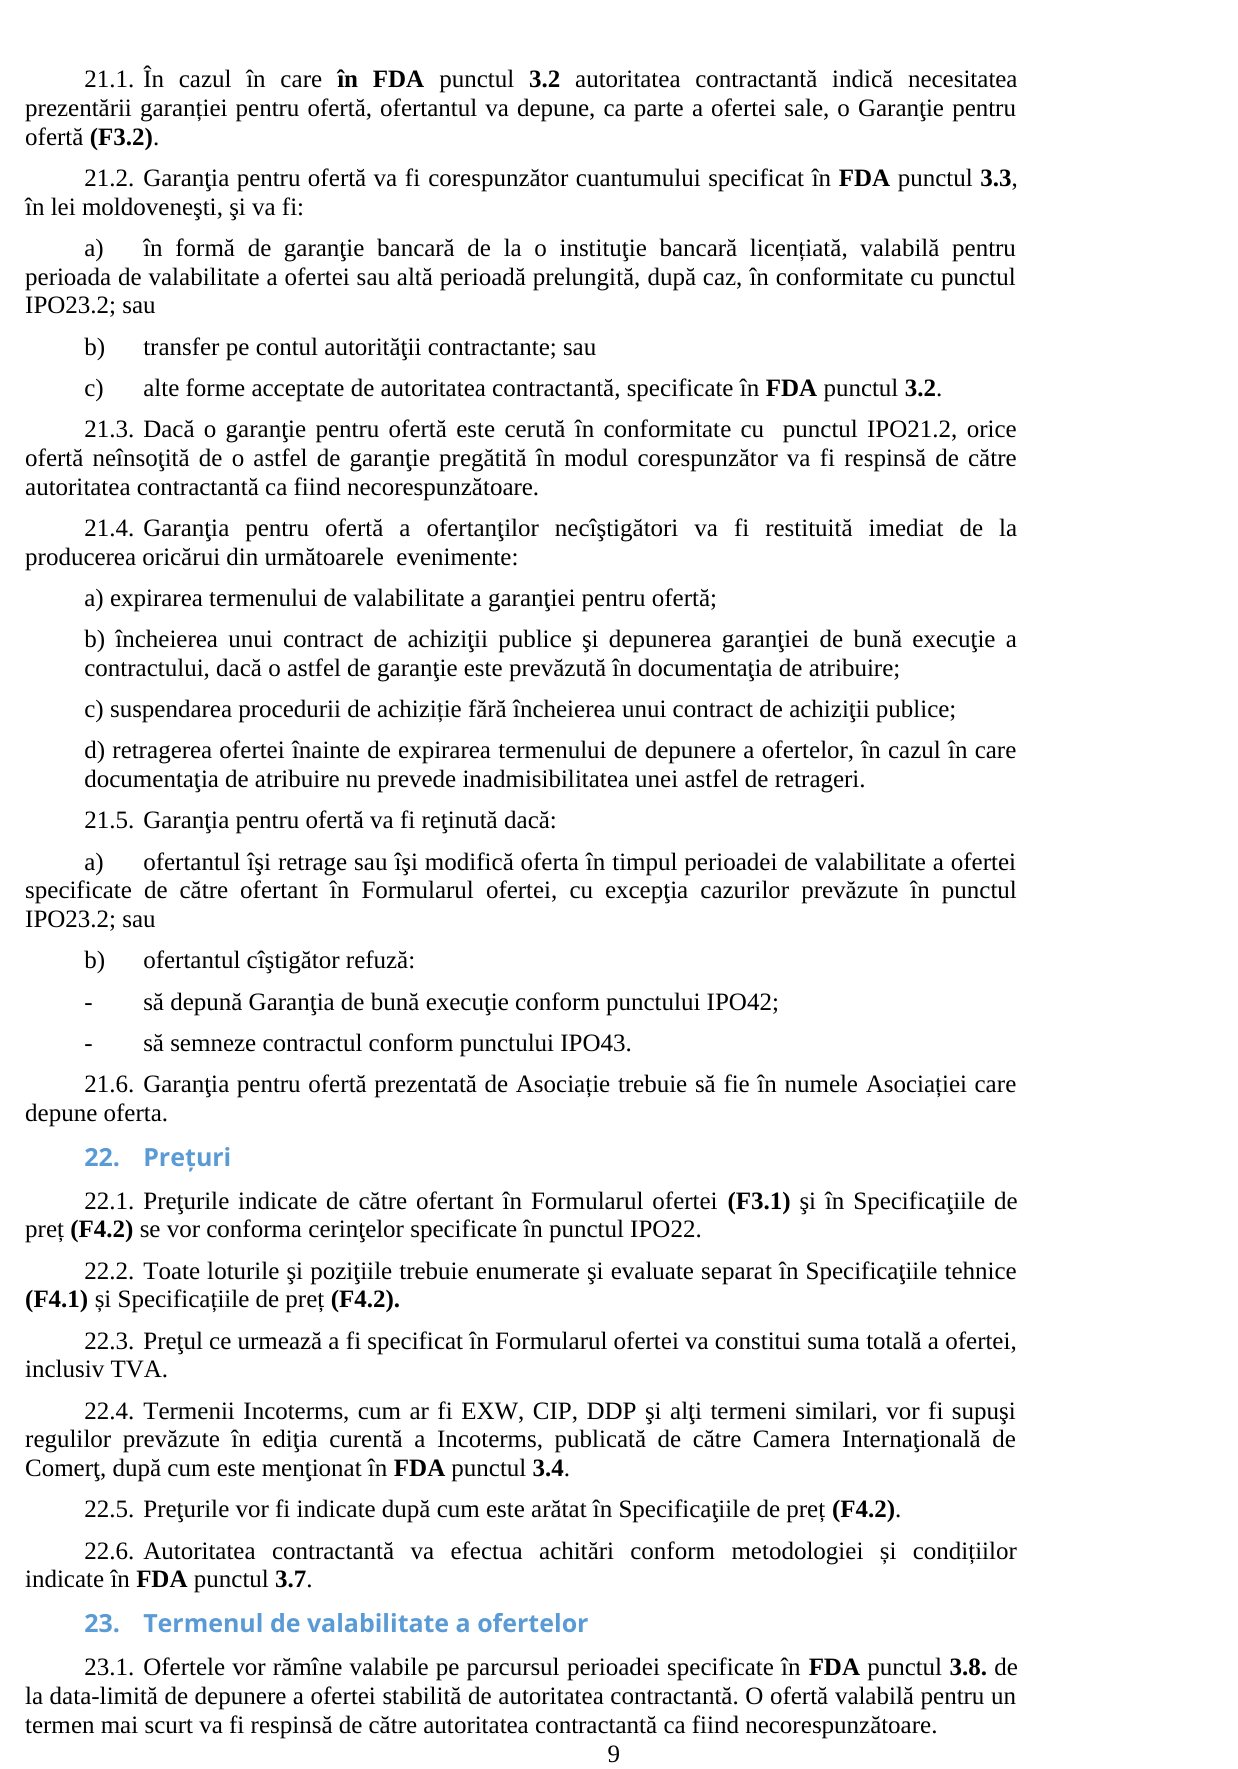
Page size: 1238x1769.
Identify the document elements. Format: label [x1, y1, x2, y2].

table_cell [14, 64, 1029, 1738]
